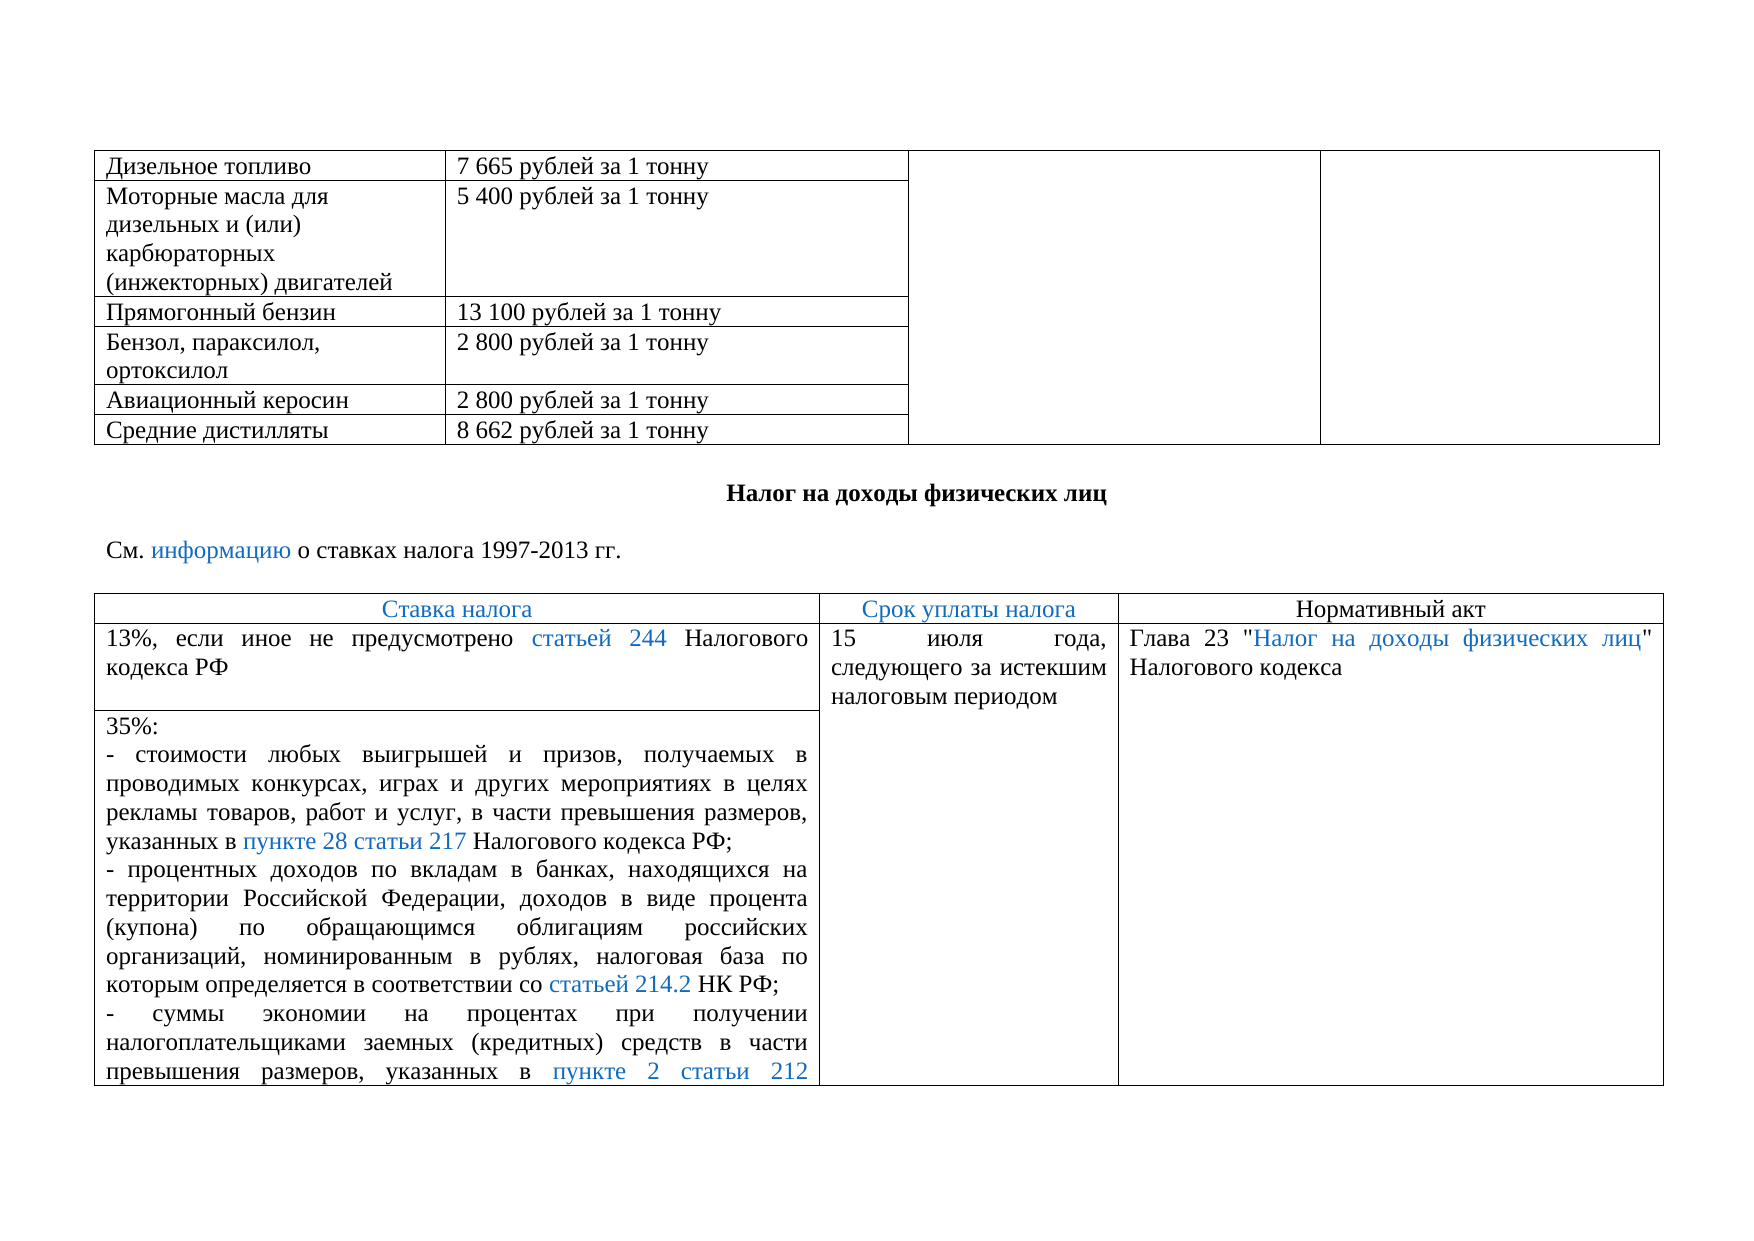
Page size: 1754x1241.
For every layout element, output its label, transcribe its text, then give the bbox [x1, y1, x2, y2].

table_cell 2 800 рублей за 1 тонну [446, 385, 908, 414]
table_cell Прямогонный бензин [95, 297, 445, 326]
table_cell Моторные масла для дизельных и (или) карбюраторных (инжекторных) двигателей [95, 181, 445, 296]
table_cell Бензол, параксилол, ортоксилол [95, 327, 445, 384]
table_cell Ставка налога [95, 594, 819, 622]
table_cell Глава 23 "Налог на доходы физических лиц" Налогового кодекса [1119, 624, 1663, 1084]
table_cell [909, 151, 1320, 444]
table_cell Нормативный акт [1119, 594, 1663, 622]
table_header Налог на доходы физических лиц См. информацию о ставках налога 1997-2013 гг. [95, 474, 1663, 593]
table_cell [95, 711, 819, 1084]
table_cell 7 665 рублей за 1 тонну [446, 151, 908, 180]
table_cell 13%, если иное не предусмотрено статьей 244 Налогового кодекса РФ [95, 624, 819, 710]
table_cell 2 800 рублей за 1 тонну [446, 327, 908, 384]
table_cell Авиационный керосин [95, 385, 445, 414]
table_cell [1321, 151, 1659, 444]
table_cell 8 662 рублей за 1 тонну [446, 415, 908, 444]
table_cell Срок уплаты налога [820, 594, 1118, 622]
table_cell Дизельное топливо [95, 151, 445, 180]
table_cell Средние дистилляты [95, 415, 445, 444]
table_cell 5 400 рублей за 1 тонну [446, 181, 908, 296]
table_cell 13 100 рублей за 1 тонну [446, 297, 908, 326]
table_cell 15 июля года, следующего за истекшим налоговым периодом [820, 624, 1118, 1084]
